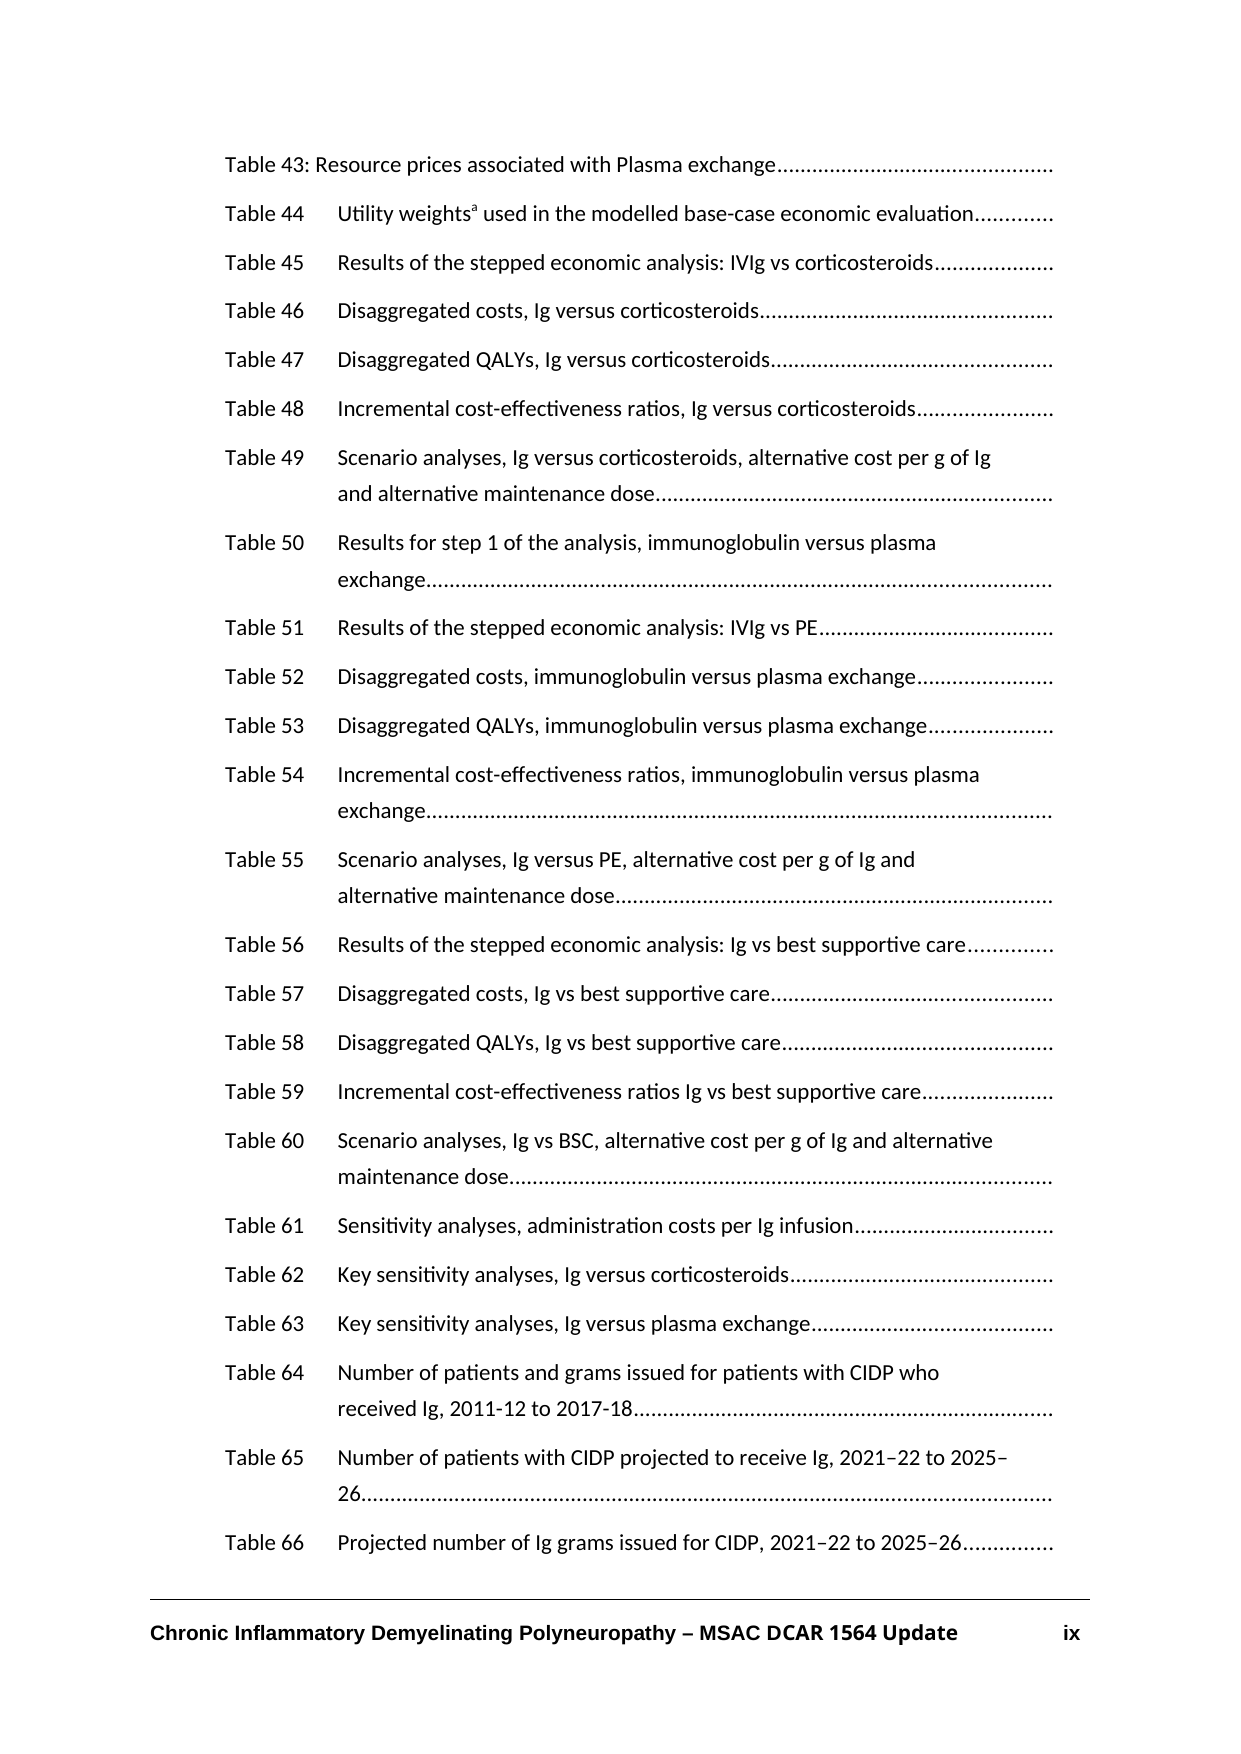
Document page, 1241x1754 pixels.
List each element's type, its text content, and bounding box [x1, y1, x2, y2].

text Table 44 Utility weightsa used in the modelled base-case economic evaluation 117 [225, 199, 1015, 227]
text Table 64 Number of patients and grams issued for patients with CIDP who received Ig, 2011-12 to 2017-18 131 [225, 1358, 1015, 1422]
text Table 50 Results for step 1 of the analysis, immunoglobulin versus plasma exchange 121 [225, 528, 1015, 593]
text Table 51 Results of the stepped economic analysis: IVIg vs PE 122 [225, 613, 1015, 642]
text Table 66 Projected number of Ig grams issued for CIDP, 2021–22 to 2025–26 134 [225, 1528, 1015, 1556]
text Table 54 Incremental cost-effectiveness ratios, immunoglobulin versus plasma exchange 123 [225, 760, 1015, 824]
text Table 53 Disaggregated QALYs, immunoglobulin versus plasma exchange 122 [225, 711, 1015, 739]
text Table 45 Results of the stepped economic analysis: IVIg vs corticosteroids 118 [225, 248, 1015, 276]
text Table 63 Key sensitivity analyses, Ig versus plasma exchange 128 [225, 1309, 1015, 1337]
text Table 57 Disaggregated costs, Ig vs best supportive care 125 [225, 979, 1015, 1007]
text Table 49 Scenario analyses, Ig versus corticosteroids, alternative cost per g of Ig and alternative maintenance dose 120 [225, 443, 1015, 507]
text Table 48 Incremental cost-effectiveness ratios, Ig versus corticosteroids 119 [225, 394, 1015, 422]
text Table 61 Sensitivity analyses, administration costs per Ig infusion 126 [225, 1211, 1015, 1239]
text Table 58 Disaggregated QALYs, Ig vs best supportive care 125 [225, 1028, 1015, 1056]
text Table 59 Incremental cost-effectiveness ratios Ig vs best supportive care 125 [225, 1077, 1015, 1105]
text Table 47 Disaggregated QALYs, Ig versus corticosteroids 119 [225, 345, 1015, 373]
text Table 60 Scenario analyses, Ig vs BSC, alternative cost per g of Ig and alternative maintenance dose 125 [225, 1126, 1015, 1190]
text Table 55 Scenario analyses, Ig versus PE, alternative cost per g of Ig and alternative maintenance dose 123 [225, 845, 1015, 910]
text Table 65 Number of patients with CIDP projected to receive Ig, 2021–22 to 2025–26 132 [225, 1443, 1015, 1507]
text Table 46 Disaggregated costs, Ig versus corticosteroids 119 [225, 297, 1015, 324]
text Table 62 Key sensitivity analyses, Ig versus corticosteroids 127 [225, 1260, 1015, 1288]
text Table 52 Disaggregated costs, immunoglobulin versus plasma exchange 122 [225, 662, 1015, 690]
text Table 56 Results of the stepped economic analysis: Ig vs best supportive care 124 [225, 931, 1015, 958]
text Table 43: Resource prices associated with Plasma exchange 116 [225, 150, 1015, 178]
